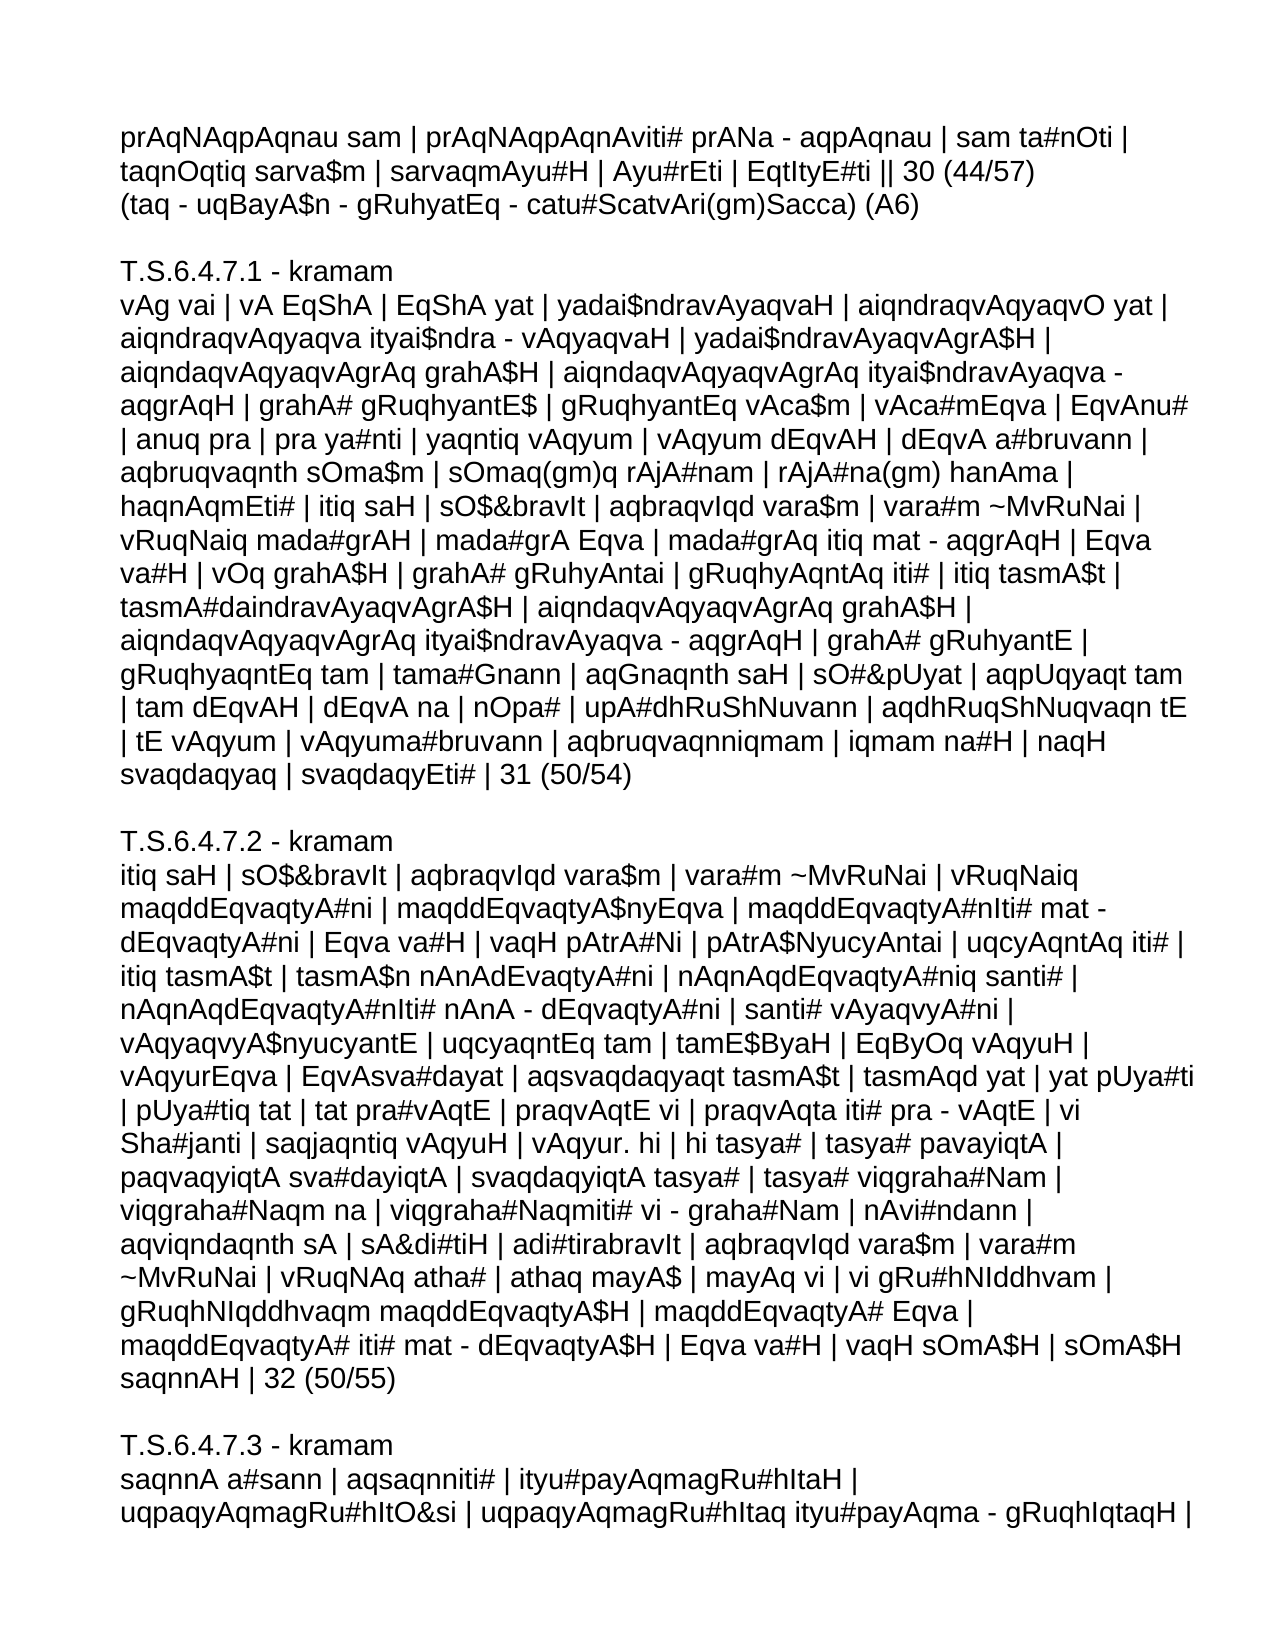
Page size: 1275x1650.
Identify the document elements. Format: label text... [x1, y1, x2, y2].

text T.S.6.4.7.1 - kramam [120, 254, 1200, 288]
text T.S.6.4.7.3 - kramam [120, 1428, 1200, 1462]
text vAg vai | vA EqShA | EqShA yat | yadai$ndravAyaqvaH | aiqndraqvAqyaqvO yat | aiqndraqvAqyaqva ityai$ndra - vAqyaqvaH | yadai$ndravAyaqvAgrA$H | aiqndaqvAqyaqvAgrAq grahA$H | aiqndaqvAqyaqvAgrAq ityai$ndravAyaqva - aqgrAqH | grahA# gRuqhyantE$ | gRuqhyantEq vAca$m | vAca#mEqva | EqvAnu# | anuq pra | pra ya#nti | yaqntiq vAqyum | vAqyum dEqvAH | dEqvA a#bruvann | aqbruqvaqnth sOma$m | sOmaq(gm)q rAjA#nam | rAjA#na(gm) hanAma | haqnAqmEti# | itiq saH | sO$&bravIt | aqbraqvIqd vara$m | vara#m ~MvRuNai | vRuqNaiq mada#grAH | mada#grA Eqva | mada#grAq itiq mat - aqgrAqH | Eqva va#H | vOq grahA$H | grahA# gRuhyAntai | gRuqhyAqntAq iti# | itiq tasmA$t | tasmA#daindravAyaqvAgrA$H | aiqndaqvAqyaqvAgrAq grahA$H | aiqndaqvAqyaqvAgrAq ityai$ndravAyaqva - aqgrAqH | grahA# gRuhyantE | gRuqhyaqntEq tam | tama#Gnann | aqGnaqnth saH | sO#&pUyat | aqpUqyaqt tam | tam dEqvAH | dEqvA na | nOpa# | upA#dhRuShNuvann | aqdhRuqShNuqvaqn tE | tE vAqyum | vAqyuma#bruvann | aqbruqvaqnniqmam | iqmam na#H | naqH svaqdaqyaq | svaqdaqyEti# | 31 (50/54) [120, 288, 1200, 791]
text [120, 1462, 1200, 1529]
text T.S.6.4.7.2 - kramam [120, 824, 1200, 858]
text itiq saH | sO$&bravIt | aqbraqvIqd vara$m | vara#m ~MvRuNai | vRuqNaiq maqddEqvaqtyA#ni | maqddEqvaqtyA$nyEqva | maqddEqvaqtyA#nIti# mat - dEqvaqtyA#ni | Eqva va#H | vaqH pAtrA#Ni | pAtrA$NyucyAntai | uqcyAqntAq iti# | itiq tasmA$t | tasmA$n nAnAdEvaqtyA#ni | nAqnAqdEqvaqtyA#niq santi# | nAqnAqdEqvaqtyA#nIti# nAnA - dEqvaqtyA#ni | santi# vAyaqvyA#ni | vAqyaqvyA$nyucyantE | uqcyaqntEq tam | tamE$ByaH | EqByOq vAqyuH | vAqyurEqva | EqvAsva#dayat | aqsvaqdaqyaqt tasmA$t | tasmAqd yat | yat pUya#ti | pUya#tiq tat | tat pra#vAqtE | praqvAqtE vi | praqvAqta iti# pra - vAqtE | vi Sha#janti | saqjaqntiq vAqyuH | vAqyur. hi | hi tasya# | tasya# pavayiqtA | paqvaqyiqtA sva#dayiqtA | svaqdaqyiqtA tasya# | tasya# viqgraha#Nam | viqgraha#Naqm na | viqgraha#Naqmiti# vi - graha#Nam | nAvi#ndann | aqviqndaqnth sA | sA&di#tiH | adi#tirabravIt | aqbraqvIqd vara$m | vara#m ~MvRuNai | vRuqNAq atha# | athaq mayA$ | mayAq vi | vi gRu#hNIddhvam | gRuqhNIqddhvaqm maqddEqvaqtyA$H | maqddEqvaqtyA# Eqva | maqddEqvaqtyA# iti# mat - dEqvaqtyA$H | Eqva va#H | vaqH sOmA$H | sOmA$H saqnnAH | 32 (50/55) [120, 858, 1200, 1394]
text (taq - uqBayA$n - gRuhyatEq - catu#ScatvAri(gm)Sacca) (A6) [120, 187, 1200, 221]
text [120, 120, 1200, 187]
